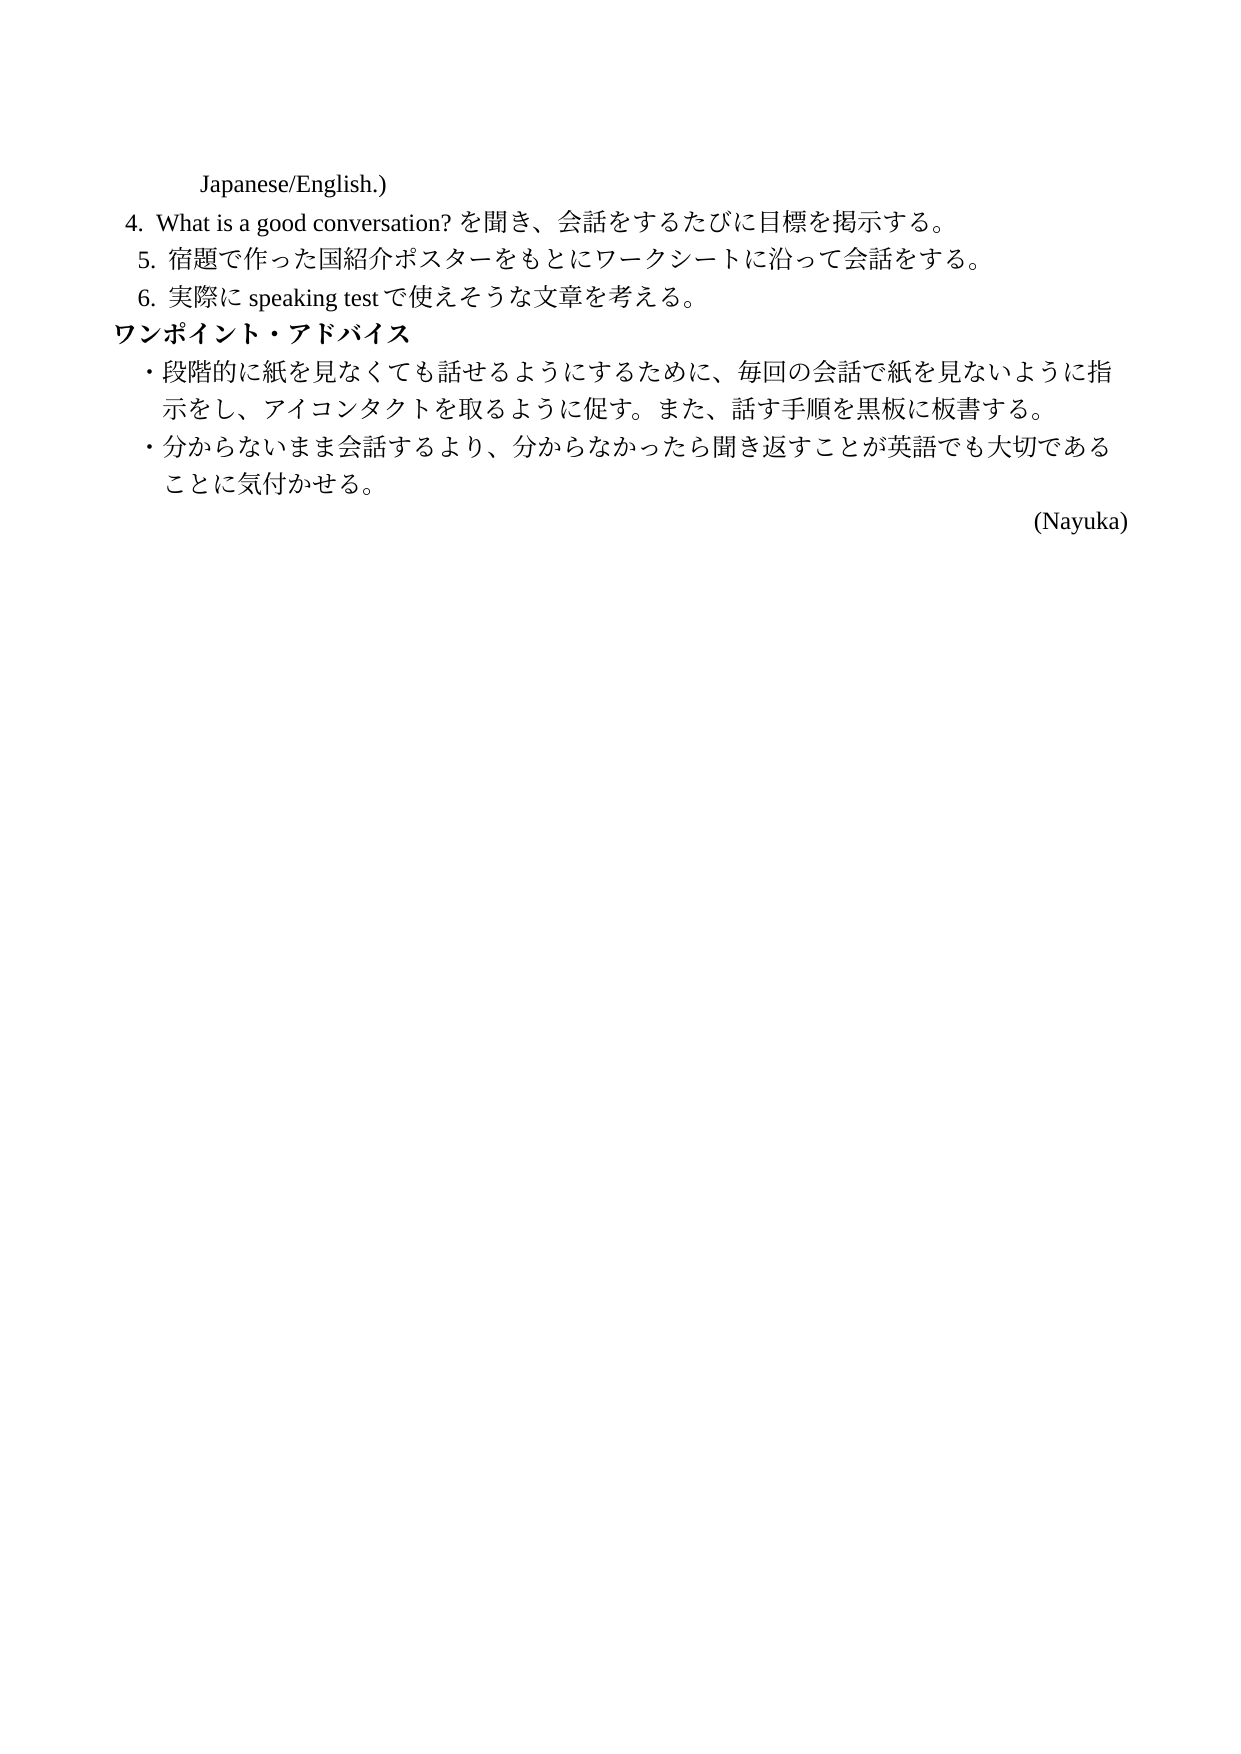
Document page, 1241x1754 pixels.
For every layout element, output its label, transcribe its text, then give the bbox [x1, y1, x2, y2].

text (Nayuka) [112, 502, 1128, 539]
text ワンポイント・アドバイス [112, 314, 1128, 352]
text ・分からないまま会話するより、分からなかったら聞き返すことが英語でも大切であることに気付かせる。 [112, 427, 1128, 502]
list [112, 164, 1128, 202]
list 4. What is a good conversation? を聞き、会話をするたびに目標を掲示する。 [112, 202, 1128, 239]
text ・段階的に紙を見なくても話せるようにするために、毎回の会話で紙を見ないように指示をし、アイコンタクトを取るように促す。また、話す手順を黒板に板書する。 [112, 352, 1128, 427]
list 6. 実際にspeaking testで使えそうな文章を考える。 [112, 277, 1128, 314]
list 5. 宿題で作った国紹介ポスターをもとにワークシートに沿って会話をする。 [112, 239, 1128, 277]
